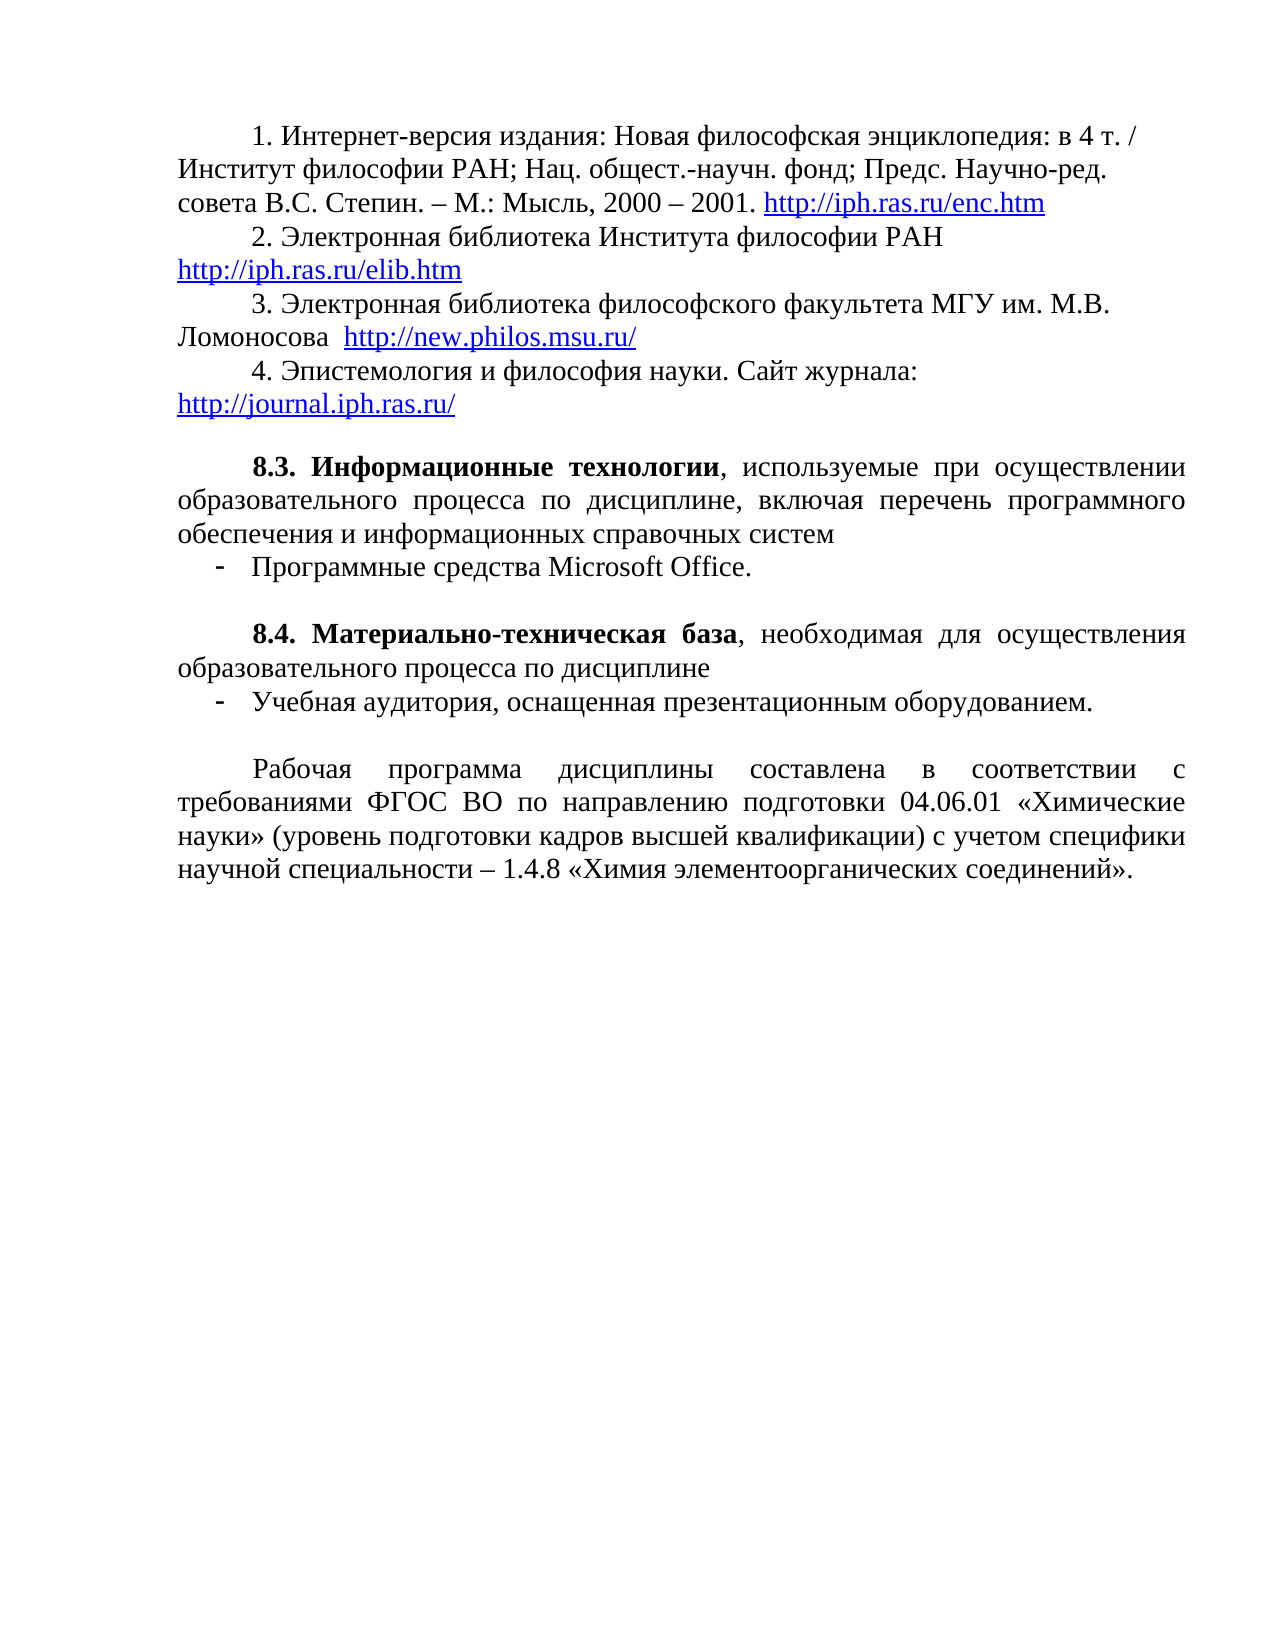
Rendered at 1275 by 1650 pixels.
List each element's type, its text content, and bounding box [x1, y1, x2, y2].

list Интернет-версия издания: Новая философская энциклопедия: в 4 т. / Институт философии РАН; Нац. общест.-научн. фонд; Предс. Научно-ред. совета В.С. Степин. – М.: Мысль, 2000 – 2001. http://iph.ras.ru/enc.htm [177, 118, 1186, 219]
text 8.4. Материально-техническая база, необходимая для осуществления образовательного процесса по дисциплине [177, 617, 1186, 684]
list Программные средства Microsoft Office. [215, 549, 1186, 583]
list Электронная библиотека Института философии РАН http://iph.ras.ru/elib.htm [177, 219, 1186, 286]
list Электронная библиотека философского факультета МГУ им. М.В. Ломоносова http://new.philos.msu.ru/ [177, 286, 1186, 353]
text 8.3. Информационные технологии, используемые при осуществлении образовательного процесса по дисциплине, включая перечень программного обеспечения и информационных справочных систем [177, 449, 1186, 549]
text Рабочая программа дисциплины составлена в соответствии с требованиями ФГОС ВО по направлению подготовки 04.06.01 «Химические науки» (уровень подготовки кадров высшей квалификации) с учетом специфики научной специальности – 1.4.8 «Химия элементоорганических соединений». [177, 751, 1186, 885]
list Учебная аудитория, оснащенная презентационным оборудованием. [215, 684, 1186, 717]
list Эпистемология и философия науки. Сайт журнала: http://journal.iph.ras.ru/ [177, 353, 1186, 449]
